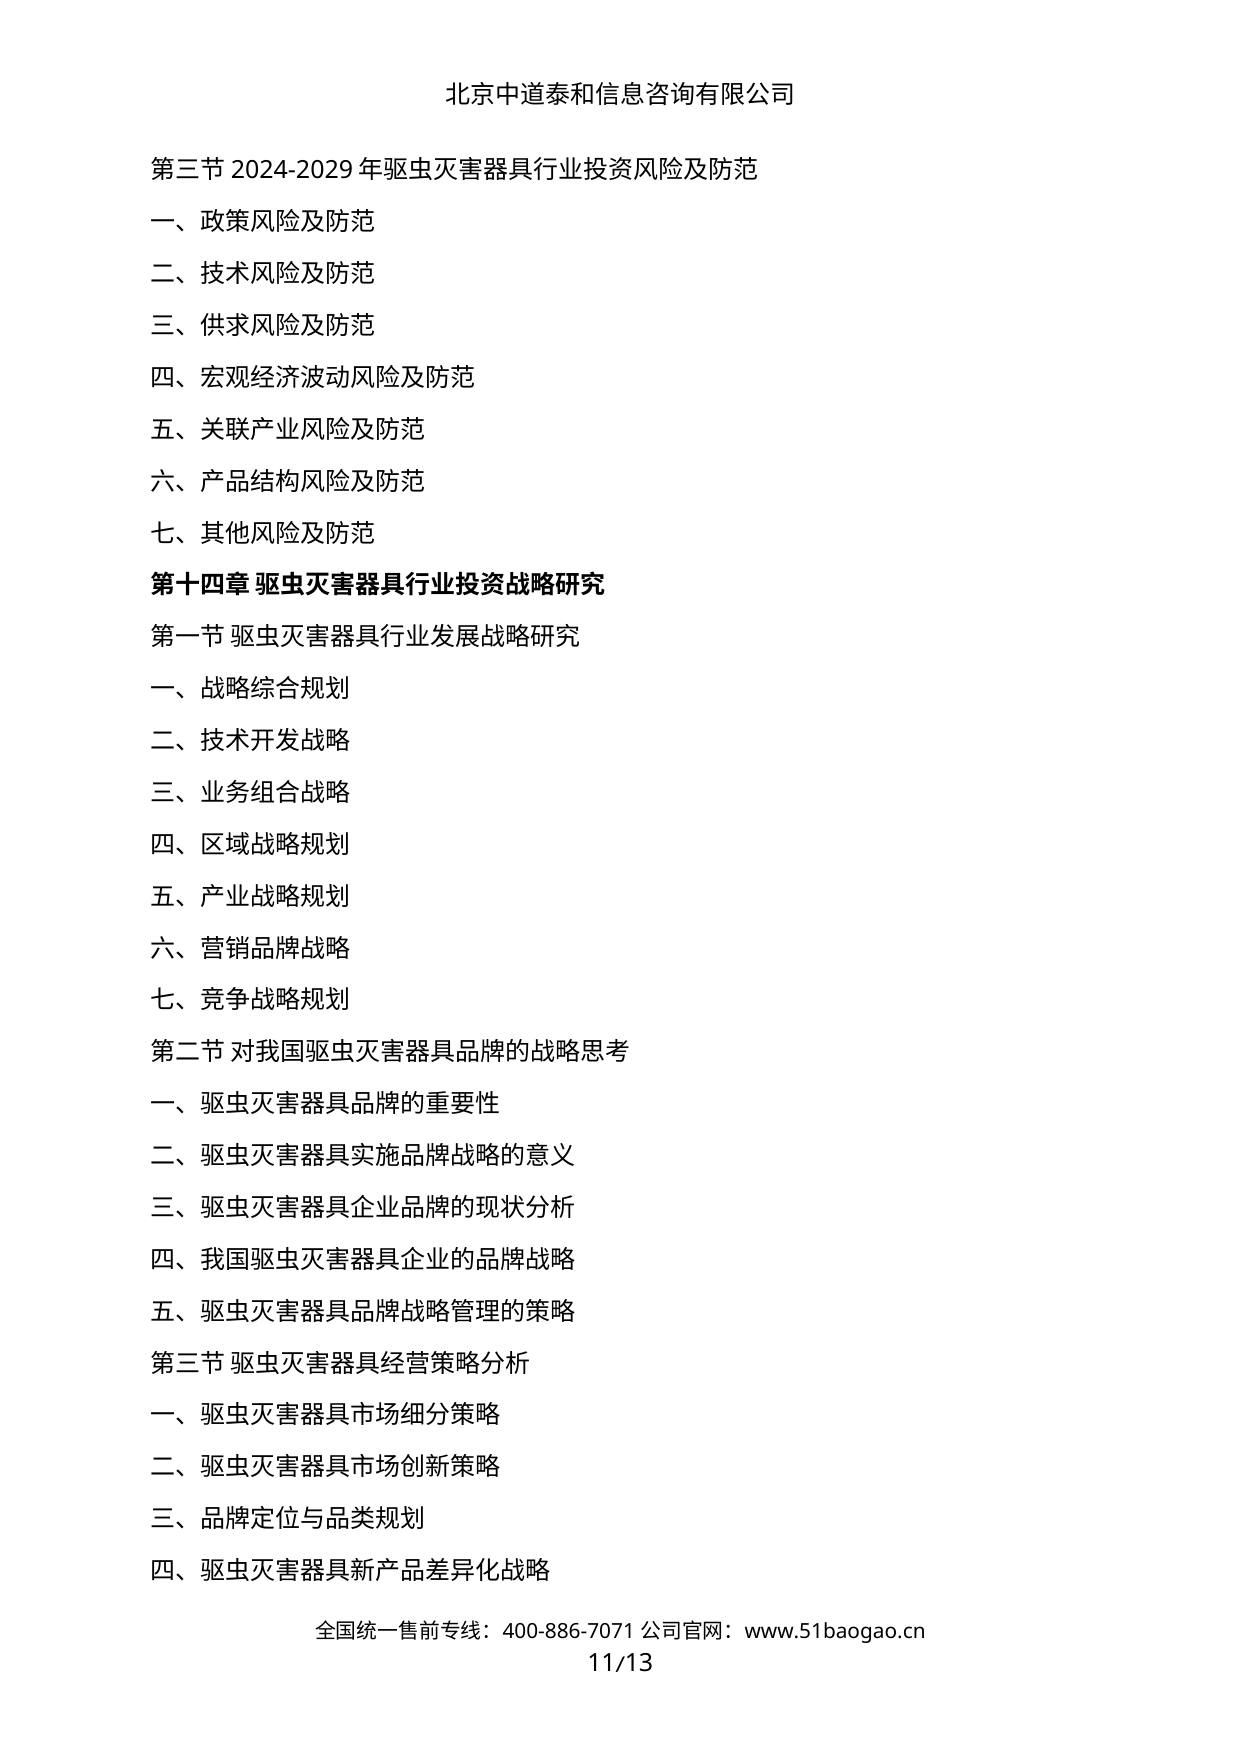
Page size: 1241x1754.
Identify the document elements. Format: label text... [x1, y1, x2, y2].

text 四、区域战略规划 [150, 824, 1090, 861]
text 五、驱虫灭害器具品牌战略管理的策略 [150, 1291, 1090, 1327]
text 六、产品结构风险及防范 [150, 461, 1090, 497]
text 第三节 驱虫灭害器具经营策略分析 [150, 1343, 1090, 1379]
text 一、政策风险及防范 [150, 202, 1090, 238]
text 第十四章 驱虫灭害器具行业投资战略研究 [150, 565, 1090, 601]
text 七、竞争战略规划 [150, 980, 1090, 1016]
text 第一节 驱虫灭害器具行业发展战略研究 [150, 617, 1090, 653]
text 二、驱虫灭害器具市场创新策略 [150, 1447, 1090, 1483]
text 七、其他风险及防范 [150, 513, 1090, 549]
text 五、产业战略规划 [150, 876, 1090, 912]
text 一、驱虫灭害器具品牌的重要性 [150, 1084, 1090, 1120]
text 二、技术开发战略 [150, 721, 1090, 757]
text 第三节 2024-2029年驱虫灭害器具行业投资风险及防范 [150, 150, 1090, 186]
text 一、驱虫灭害器具市场细分策略 [150, 1395, 1090, 1431]
text 六、营销品牌战略 [150, 928, 1090, 964]
text 一、战略综合规划 [150, 669, 1090, 705]
text 三、业务组合战略 [150, 772, 1090, 809]
text 三、驱虫灭害器具企业品牌的现状分析 [150, 1187, 1090, 1224]
text 第二节 对我国驱虫灭害器具品牌的战略思考 [150, 1032, 1090, 1068]
text 五、关联产业风险及防范 [150, 409, 1090, 446]
text 二、驱虫灭害器具实施品牌战略的意义 [150, 1136, 1090, 1172]
text 四、我国驱虫灭害器具企业的品牌战略 [150, 1239, 1090, 1276]
text 四、宏观经济波动风险及防范 [150, 357, 1090, 394]
text 三、供求风险及防范 [150, 306, 1090, 342]
text 四、驱虫灭害器具新产品差异化战略 [150, 1551, 1090, 1587]
text 二、技术风险及防范 [150, 254, 1090, 290]
text 三、品牌定位与品类规划 [150, 1499, 1090, 1535]
